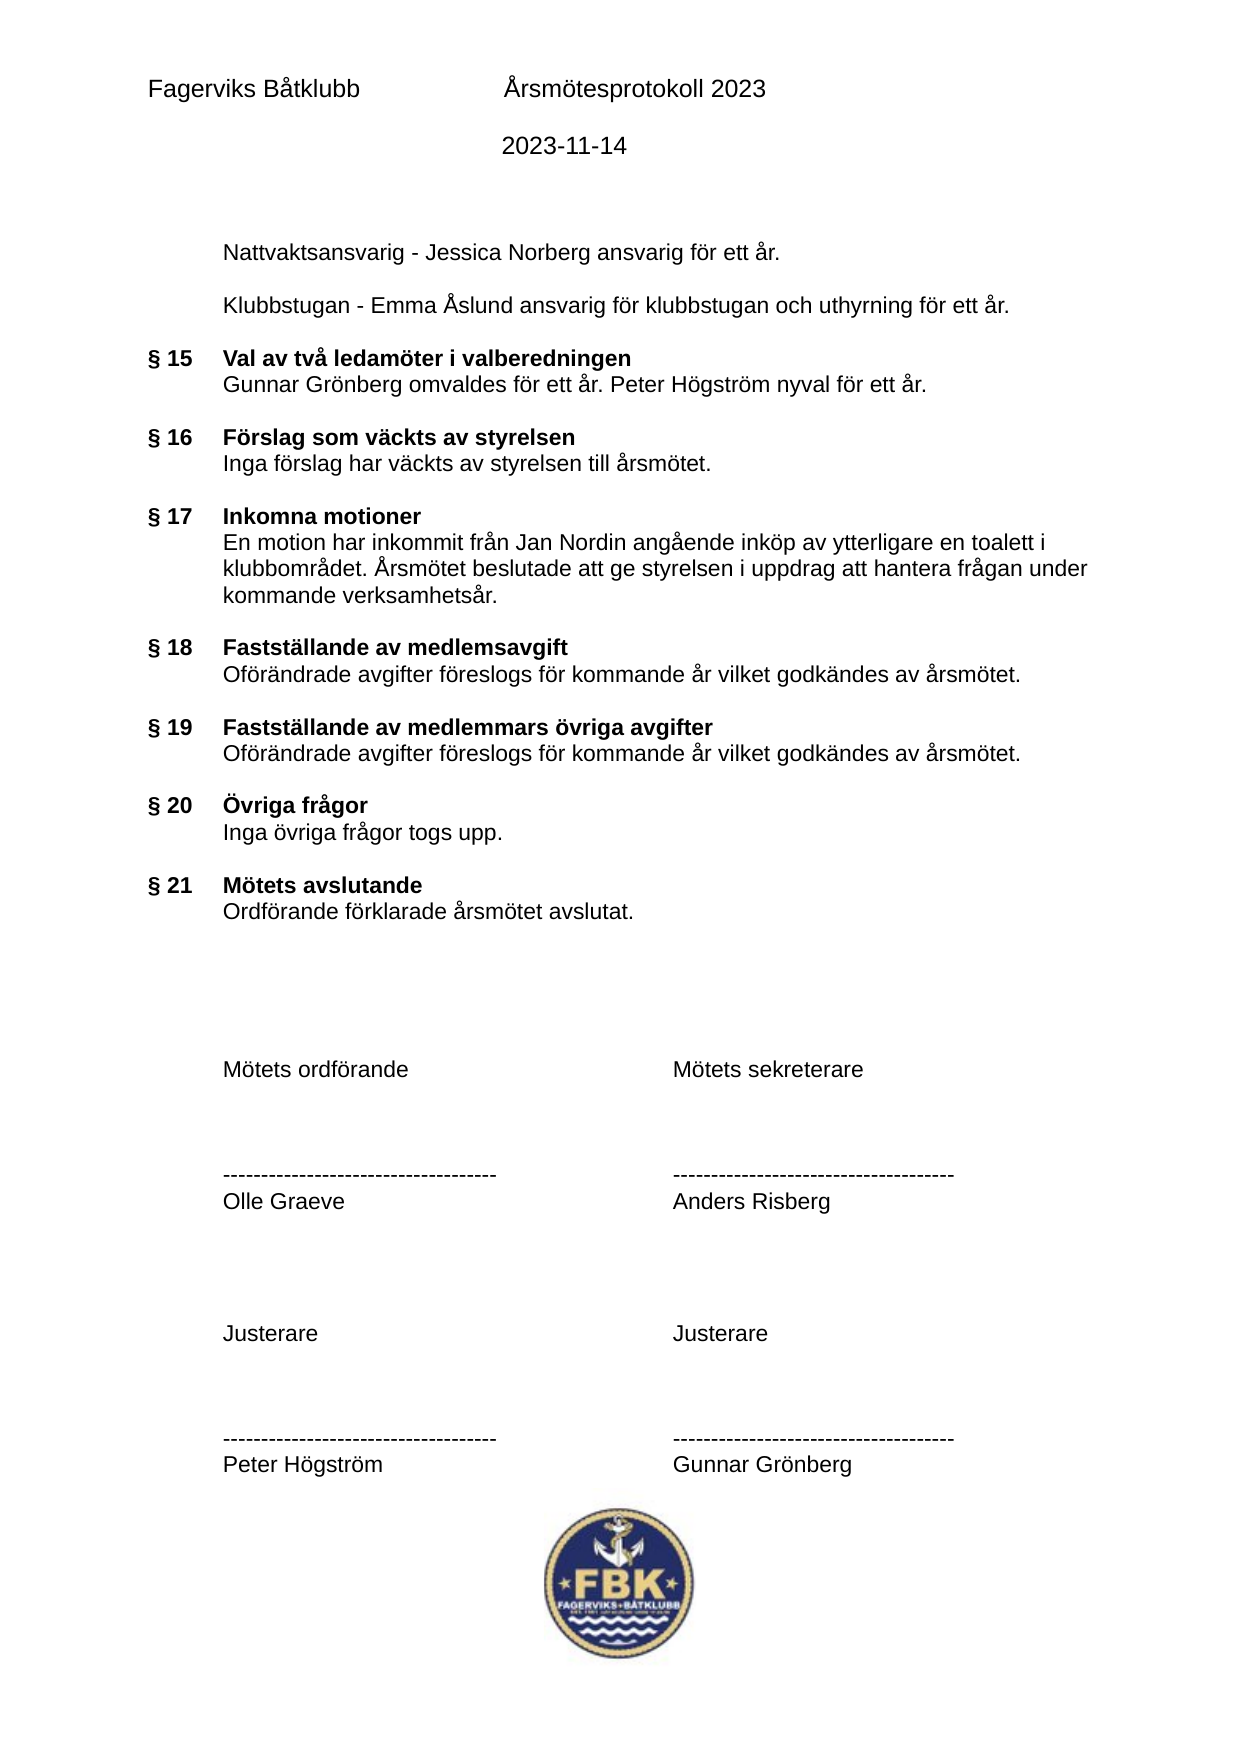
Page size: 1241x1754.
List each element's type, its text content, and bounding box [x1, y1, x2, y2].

text § 20 Övriga frågor [148, 792, 1093, 819]
text Nattvaktsansvarig - Jessica Norberg ansvarig för ett år. [223, 186, 1093, 292]
text En motion har inkommit från Jan Nordin angående inköp av ytterligare en toalett i klubbområdet. Årsmötet beslutade att ge styrelsen i uppdrag att hantera frågan under kommande verksamhetsår. [223, 529, 1093, 634]
text Peter Högström Gunnar Grönberg [148, 1451, 1093, 1478]
text § 19 Fastställande av medlemmars övriga avgifter [148, 713, 1093, 740]
text Ordförande förklarade årsmötet avslutat. [148, 898, 1093, 924]
text Mötets ordförande Mötets sekreterare [148, 1056, 1093, 1082]
text § 16 Förslag som väckts av styrelsen [148, 423, 1093, 450]
text ------------------------------------ ------------------------------------- [148, 1425, 1093, 1451]
text Gunnar Grönberg omvaldes för ett år. Peter Högström nyval för ett år. [148, 371, 1093, 423]
text Oförändrade avgifter föreslogs för kommande år vilket godkändes av årsmötet. [148, 740, 1093, 792]
text § 15 Val av två ledamöter i valberedningen [148, 344, 1093, 371]
text Inga övriga frågor togs upp. § 21 Mötets avslutande [148, 819, 1093, 898]
text § 18 Fastställande av medlemsavgift [148, 634, 1093, 661]
text Justerare Justerare [148, 1319, 1093, 1346]
text Oförändrade avgifter föreslogs för kommande år vilket godkändes av årsmötet. [148, 661, 1093, 687]
picture [543, 1488, 697, 1681]
text Klubbstugan - Emma Åslund ansvarig för klubbstugan och uthyrning för ett år. [223, 292, 1093, 318]
text Inga förslag har väckts av styrelsen till årsmötet. [148, 450, 1093, 503]
text Olle Graeve Anders Risberg [148, 1188, 1093, 1214]
text § 17 Inkomna motioner [148, 503, 1093, 529]
text ------------------------------------ ------------------------------------- [148, 1161, 1093, 1188]
